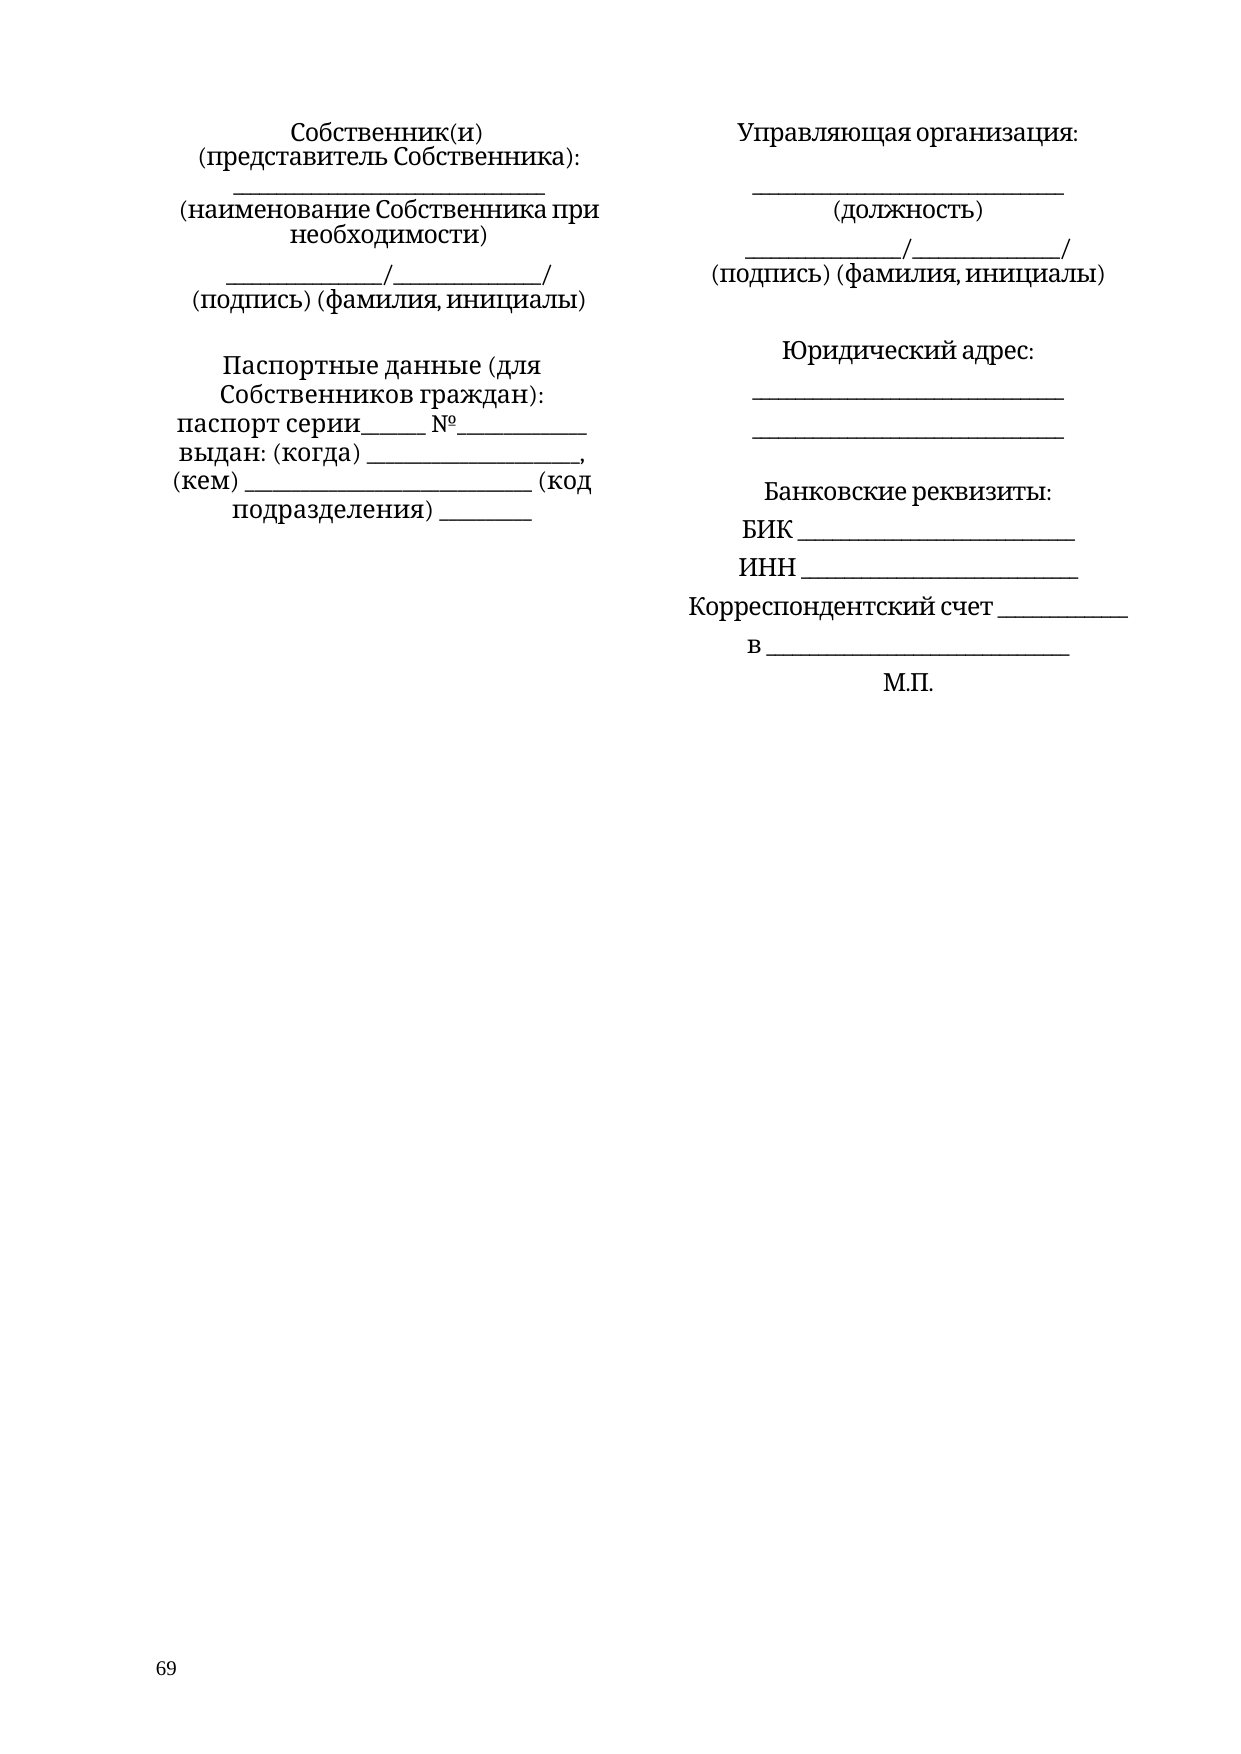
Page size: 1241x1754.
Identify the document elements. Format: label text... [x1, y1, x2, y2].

table_header Собственник(и) (представитель Собственника): ____________________________________ (наименование Собственника при необходимости) __________________/_________________/ (подпись) (фамилия, инициалы) [131, 120, 648, 697]
table_header Управляющая организация: ____________________________________ (должность) __________________/_________________/ (подпись) (фамилия, инициалы) Юридический адрес: ____________________________________ ____________________________________ Банковские реквизиты: БИК ________________________________ ИНН ________________________________ Корреспондентский счет _______________ в ___________________________________ М.П. [648, 120, 1169, 697]
